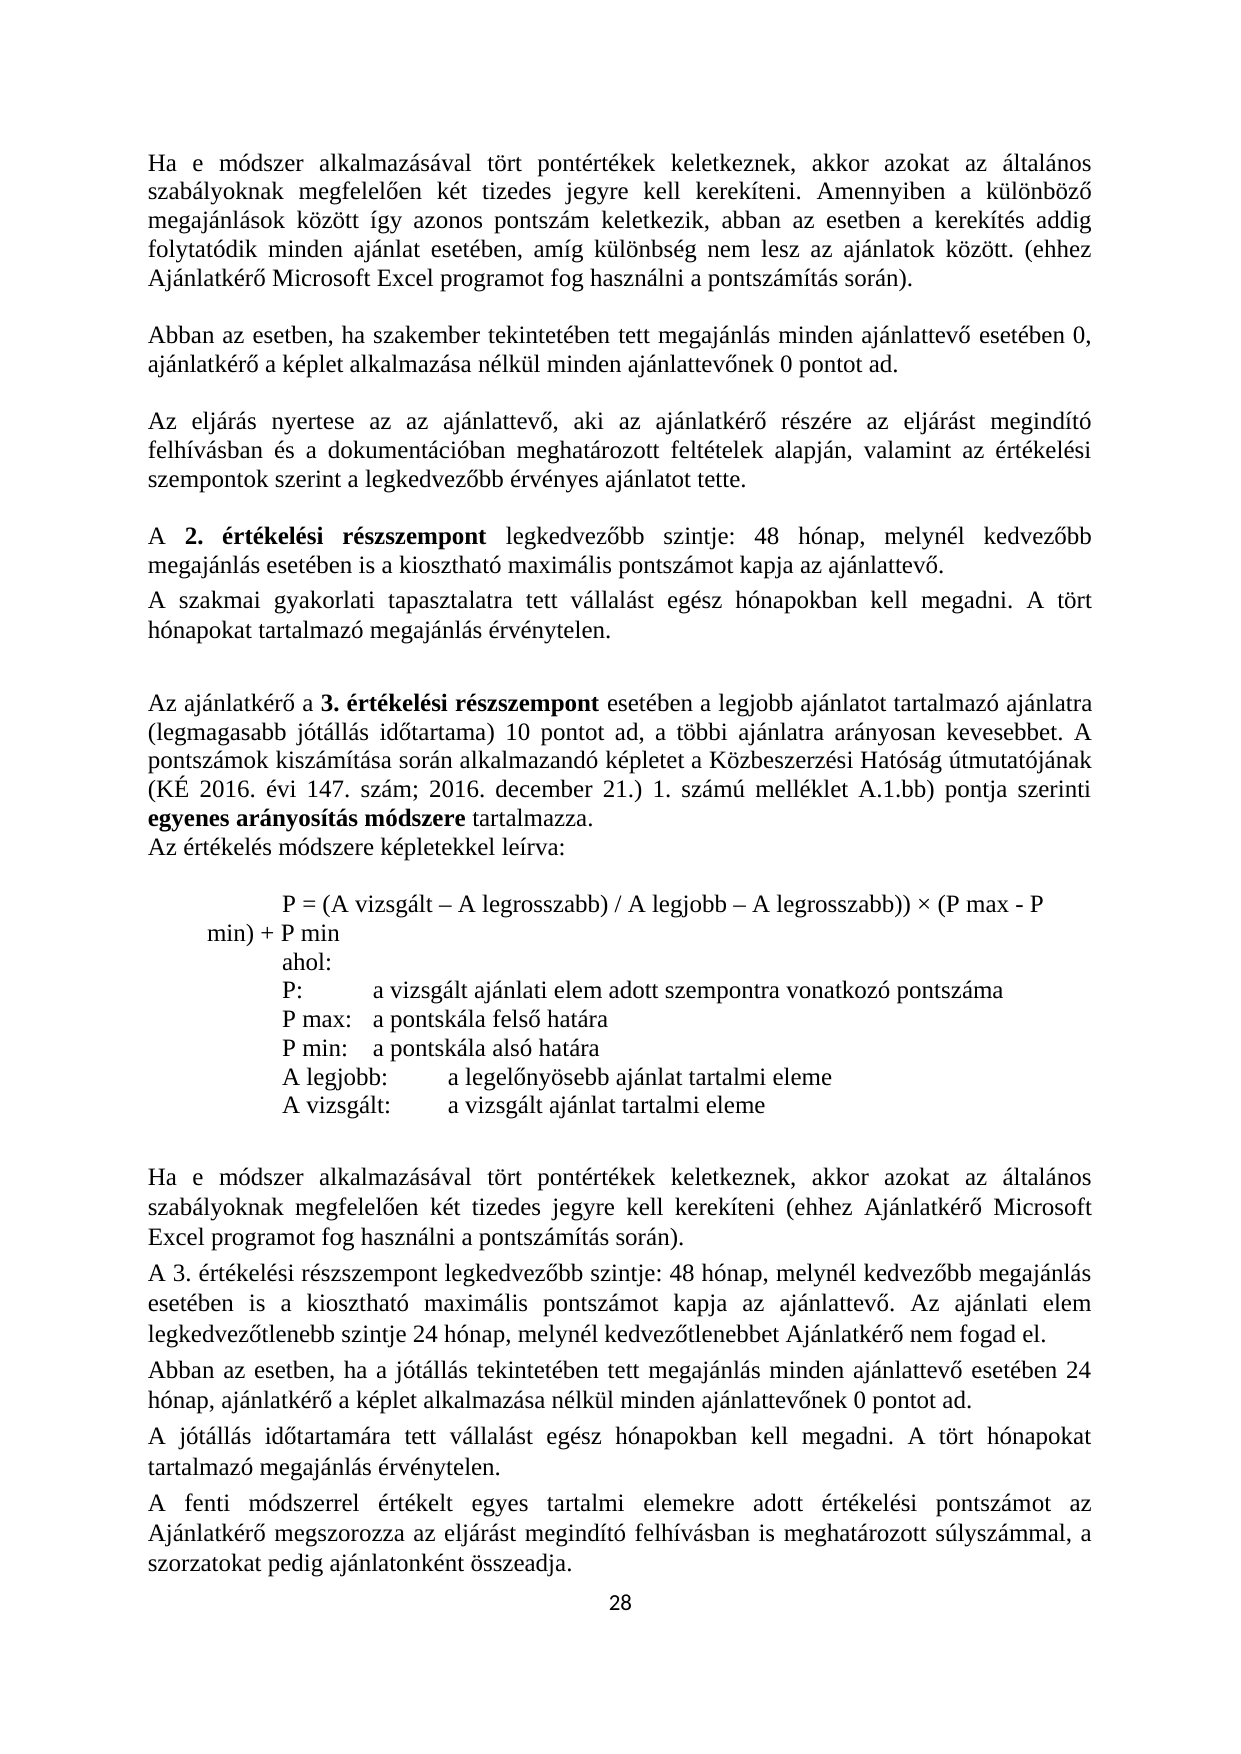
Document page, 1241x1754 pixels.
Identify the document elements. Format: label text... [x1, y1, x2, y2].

text A legjobb: a legelőnyösebb ajánlat tartalmi eleme [207, 1062, 1092, 1091]
text Az értékelés módszere képletekkel leírva: [148, 832, 1092, 861]
text Abban az esetben, ha a jótállás tekintetében tett megajánlás minden ajánlattevő esetében 24 hónap, ajánlatkérő a képlet alkalmazása nélkül minden ajánlattevőnek 0 pontot ad. [148, 1355, 1092, 1414]
text ahol: [207, 947, 1092, 976]
text Ha e módszer alkalmazásával tört pontértékek keletkeznek, akkor azokat az általános szabályoknak megfelelően két tizedes jegyre kell kerekíteni (ehhez Ajánlatkérő Microsoft Excel programot fog használni a pontszámítás során). [148, 1162, 1092, 1251]
text P = (A vizsgált – A legrosszabb) / A legjobb – A legrosszabb)) × (P max - P min) + P min [207, 889, 1092, 947]
text A szakmai gyakorlati tapasztalatra tett vállalást egész hónapokban kell megadni. A tört hónapokat tartalmazó megajánlás érvénytelen. [148, 585, 1092, 644]
text A 3. értékelési részszempont legkedvezőbb szintje: 48 hónap, melynél kedvezőbb megajánlás esetében is a kiosztható maximális pontszámot kapja az ajánlattevő. Az ajánlati elem legkedvezőtlenebb szintje 24 hónap, melynél kedvezőtlenebbet Ajánlatkérő nem fogad el. [148, 1258, 1092, 1347]
text Az ajánlatkérő a 3. értékelési részszempont esetében a legjobb ajánlatot tartalmazó ajánlatra (legmagasabb jótállás időtartama) 10 pontot ad, a többi ajánlatra arányosan kevesebbet. A pontszámok kiszámítása során alkalmazandó képletet a Közbeszerzési Hatóság útmutatójának (KÉ 2016. évi 147. szám; 2016. december 21.) 1. számú melléklet A.1.bb) pontja szerinti egyenes arányosítás módszere tartalmazza. [148, 688, 1092, 832]
text Ha e módszer alkalmazásával tört pontértékek keletkeznek, akkor azokat az általános szabályoknak megfelelően két tizedes jegyre kell kerekíteni. Amennyiben a különböző megajánlások között így azonos pontszám keletkezik, abban az esetben a kerekítés addig folytatódik minden ajánlat esetében, amíg különbség nem lesz az ajánlatok között. (ehhez Ajánlatkérő Microsoft Excel programot fog használni a pontszámítás során). [148, 148, 1092, 291]
text A vizsgált: a vizsgált ajánlat tartalmi eleme [207, 1091, 1092, 1119]
text P min: a pontskála alsó határa [207, 1033, 1092, 1062]
text Abban az esetben, ha szakember tekintetében tett megajánlás minden ajánlattevő esetében 0, ajánlatkérő a képlet alkalmazása nélkül minden ajánlattevőnek 0 pontot ad. [148, 320, 1092, 378]
text A jótállás időtartamára tett vállalást egész hónapokban kell megadni. A tört hónapokat tartalmazó megajánlás érvénytelen. [148, 1421, 1092, 1480]
text P max: a pontskála felső határa [207, 1004, 1092, 1033]
text Az eljárás nyertese az az ajánlattevő, aki az ajánlatkérő részére az eljárást megindító felhívásban és a dokumentációban meghatározott feltételek alapján, valamint az értékelési szempontok szerint a legkedvezőbb érvényes ajánlatot tette. [148, 406, 1092, 493]
text A 2. értékelési részszempont legkedvezőbb szintje: 48 hónap, melynél kedvezőbb megajánlás esetében is a kiosztható maximális pontszámot kapja az ajánlattevő. [148, 521, 1092, 579]
text A fenti módszerrel értékelt egyes tartalmi elemekre adott értékelési pontszámot az Ajánlatkérő megszorozza az eljárást megindító felhívásban is meghatározott súlyszámmal, a szorzatokat pedig ajánlatonként összeadja. [148, 1488, 1092, 1577]
text P: a vizsgált ajánlati elem adott szempontra vonatkozó pontszáma [207, 976, 1092, 1004]
